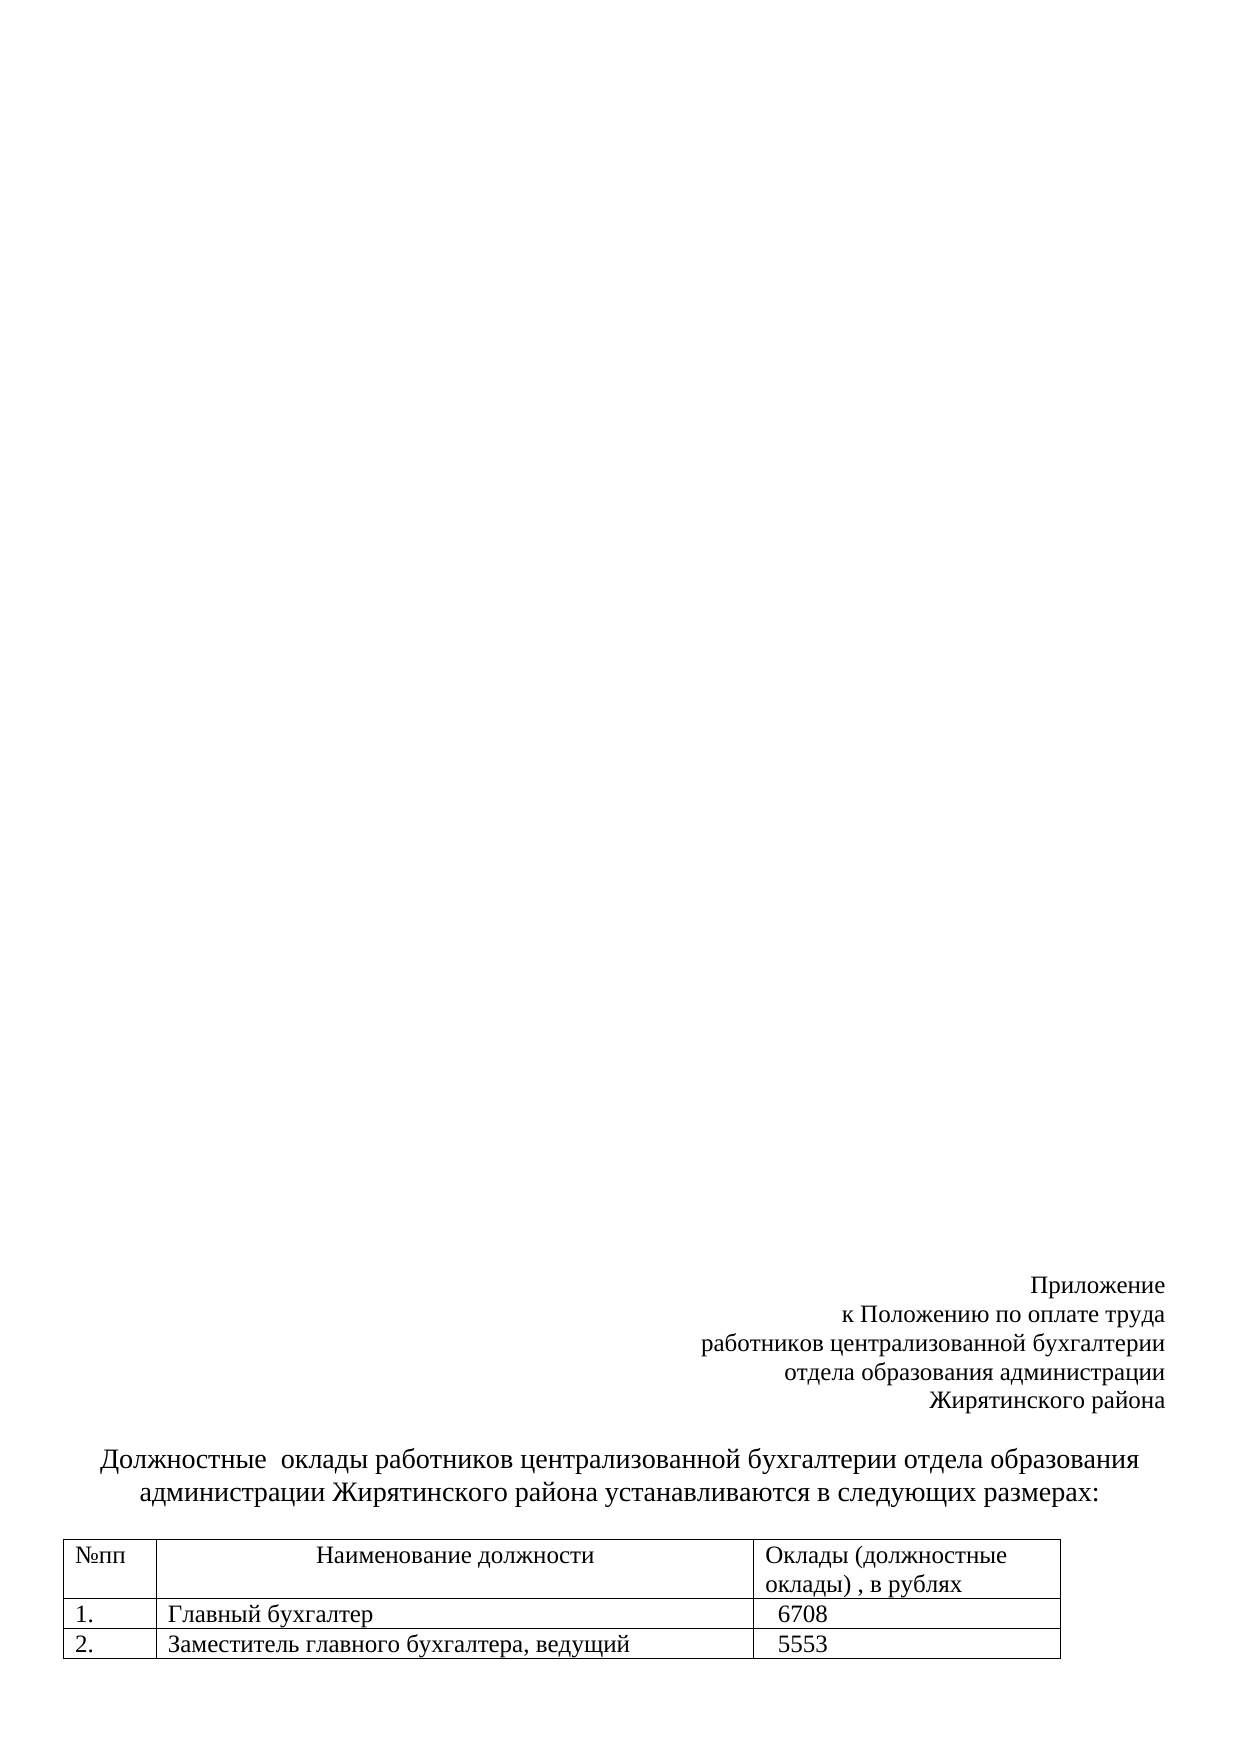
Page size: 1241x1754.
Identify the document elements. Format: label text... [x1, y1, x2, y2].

table_cell Главный бухгалтер [157, 1599, 753, 1628]
text Должностные оклады работников централизованной бухгалтерии отдела образования администрации Жирятинского района устанавливаются в следующих размерах: [75, 1442, 1165, 1507]
text Жирятинского района [75, 1385, 1165, 1414]
text к Положению по оплате труда [75, 1299, 1165, 1328]
table_cell 1. [64, 1599, 156, 1628]
text работников централизованной бухгалтерии [75, 1328, 1165, 1357]
table_cell 2. [64, 1629, 156, 1657]
table_header Наименование должности [157, 1540, 753, 1598]
table_header Оклады (должностные оклады) , в рублях [754, 1540, 1060, 1598]
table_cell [157, 1629, 753, 1657]
table_cell 5553 [754, 1629, 1060, 1657]
table_header №пп [64, 1540, 156, 1598]
table_cell 6708 [754, 1599, 1060, 1628]
text Приложение [75, 1270, 1165, 1299]
text отдела образования администрации [75, 1357, 1165, 1385]
